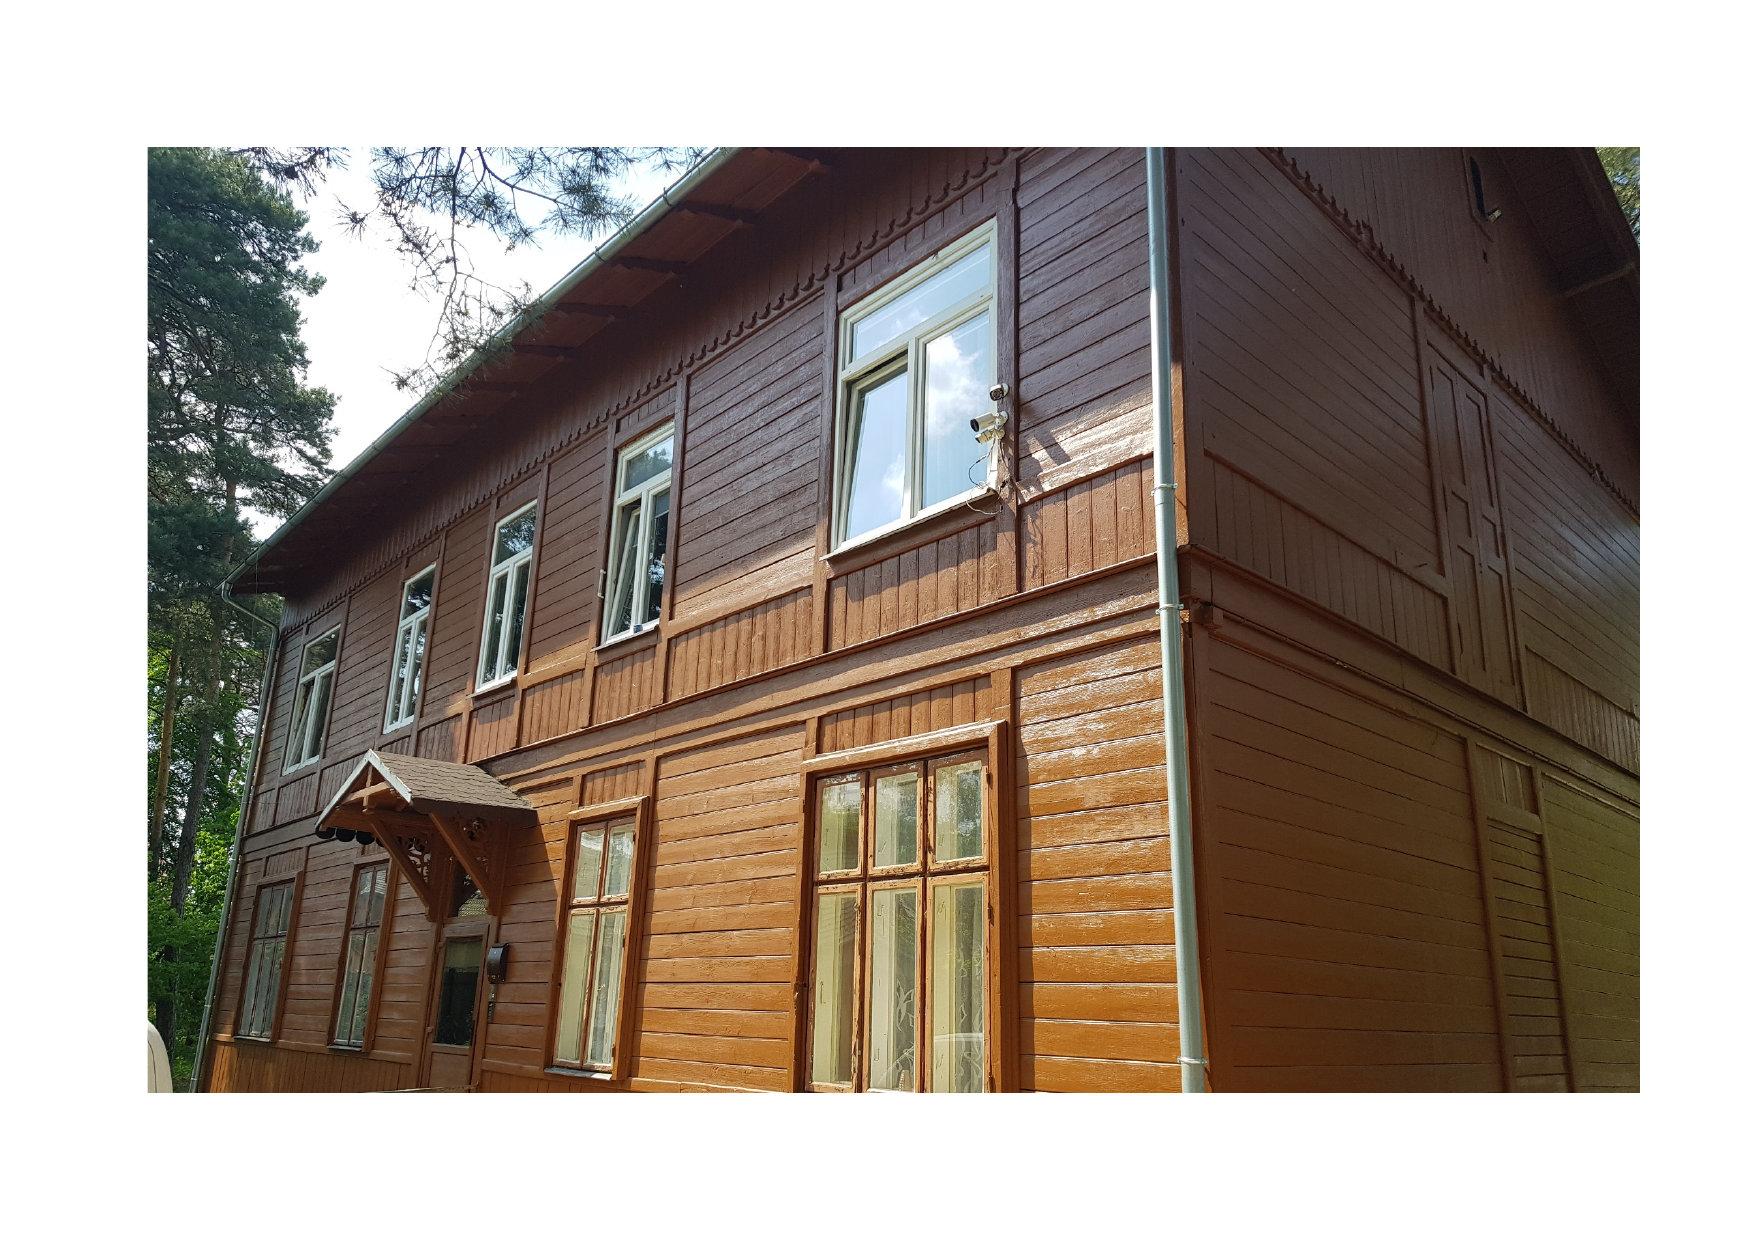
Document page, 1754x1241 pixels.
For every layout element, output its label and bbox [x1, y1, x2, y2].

picture [147, 147, 1640, 1093]
